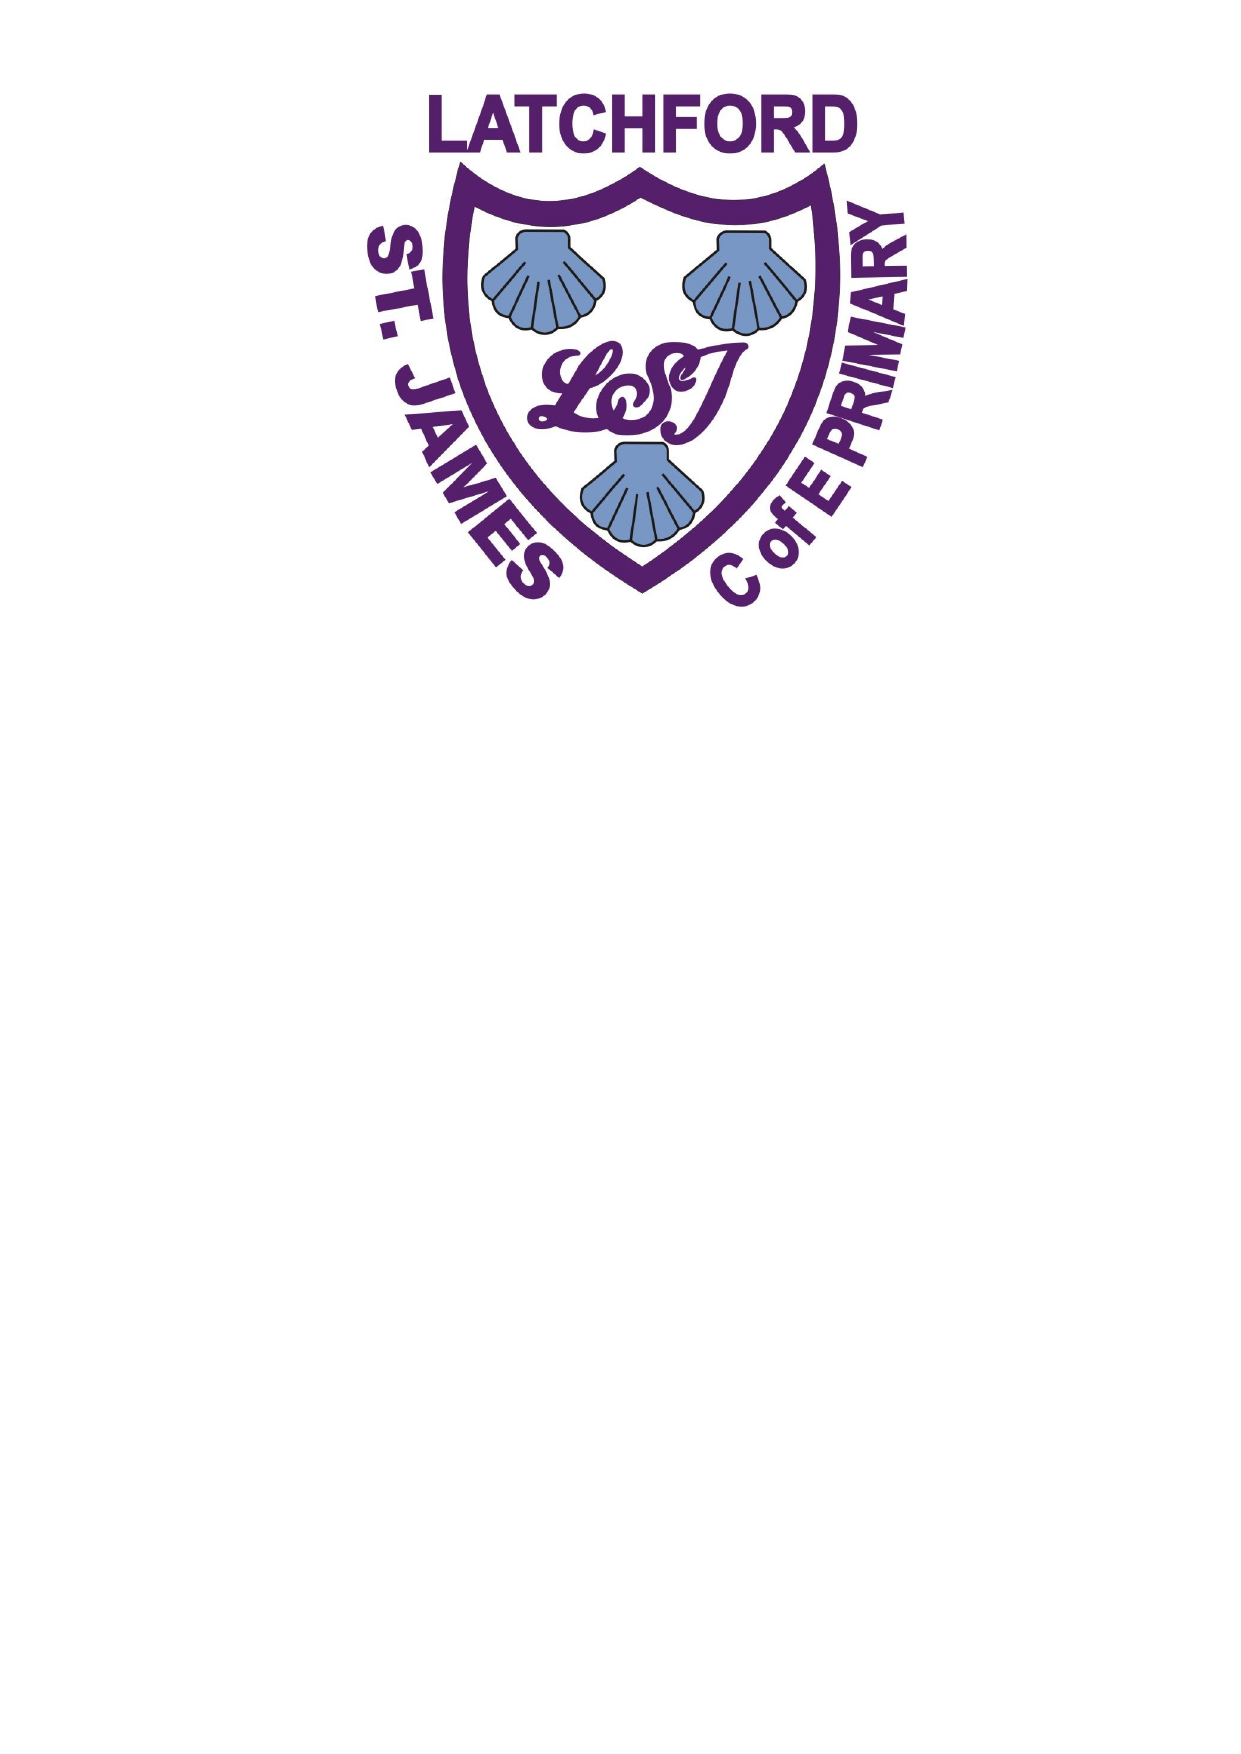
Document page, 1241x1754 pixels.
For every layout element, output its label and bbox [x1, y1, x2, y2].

picture [365, 93, 908, 615]
